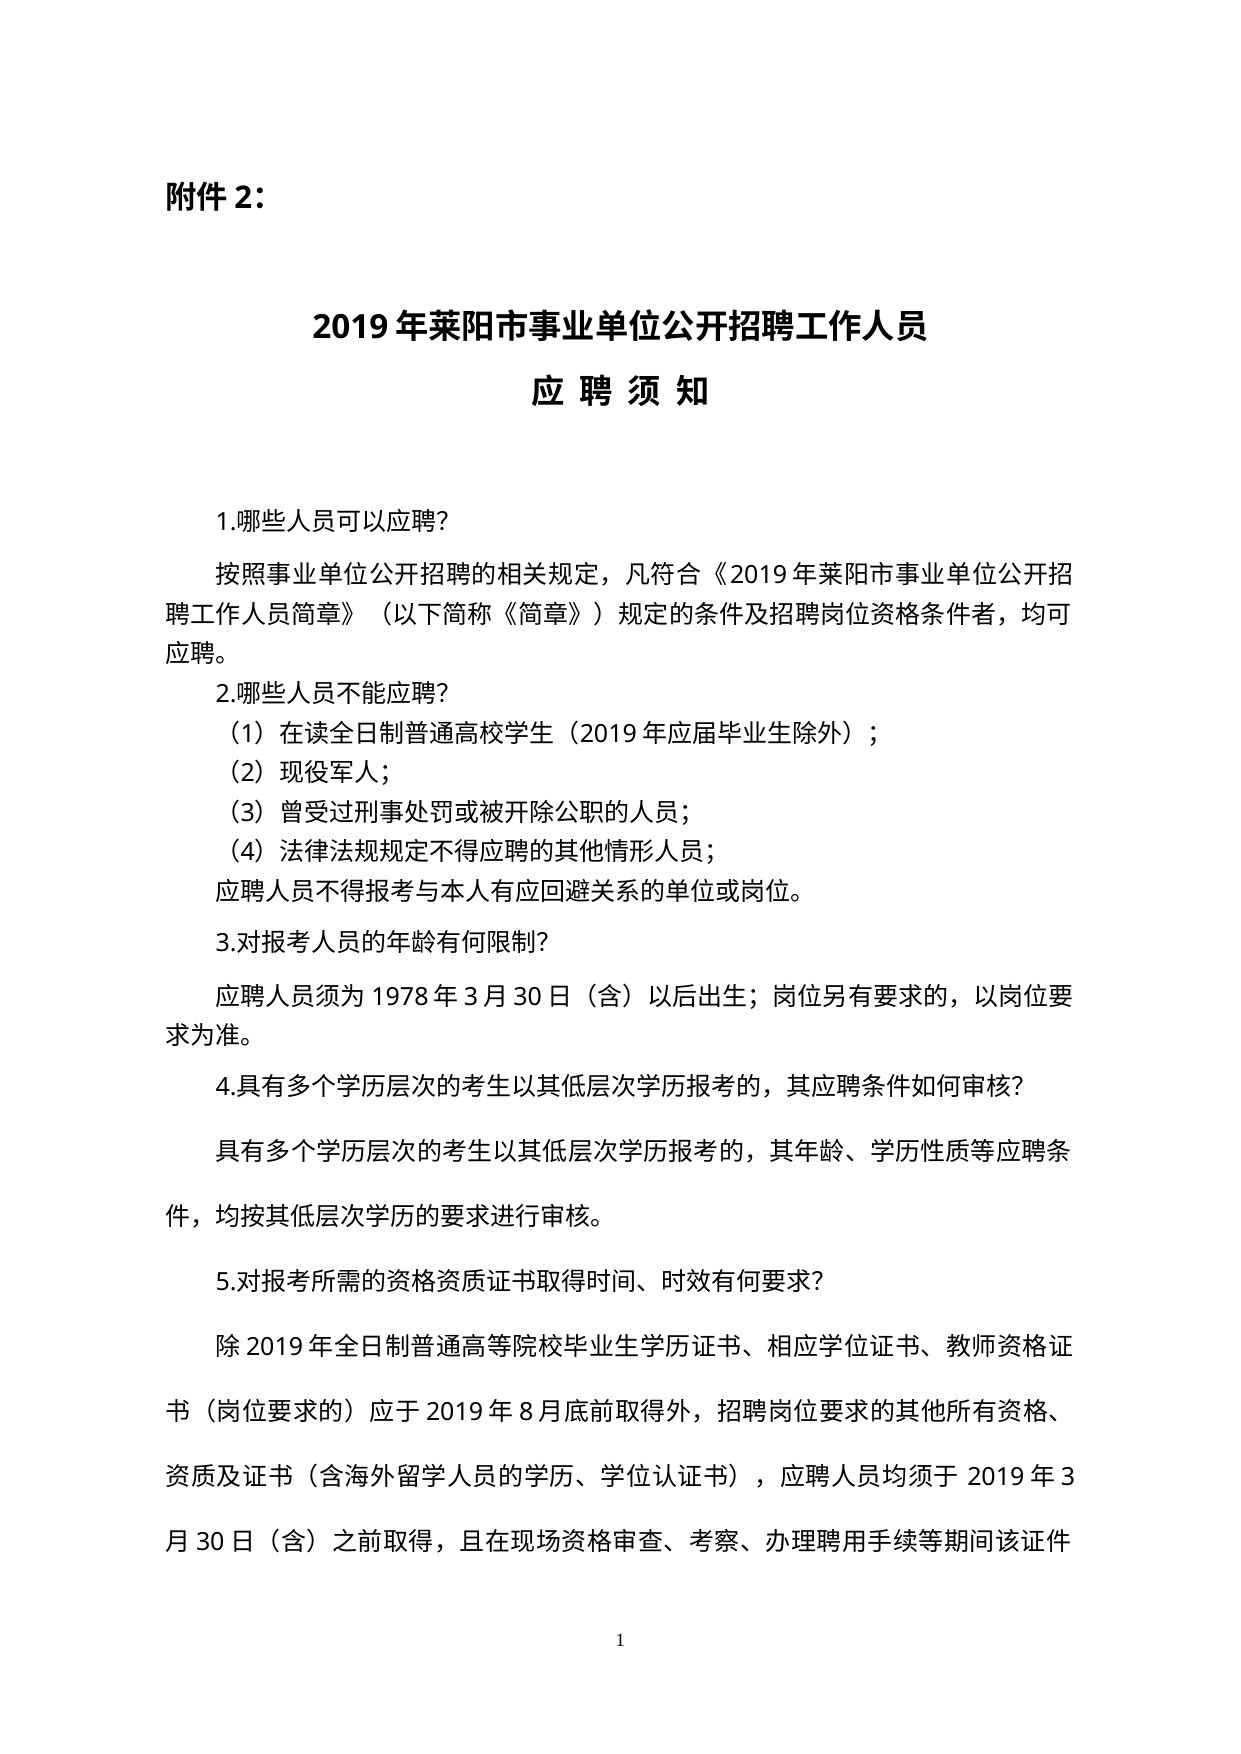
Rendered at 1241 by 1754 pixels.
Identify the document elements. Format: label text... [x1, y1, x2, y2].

text 应聘人员须为1978年3月30日（含）以后出生；岗位另有要求的，以岗位要求为准。 [165, 973, 1075, 1052]
text （2）现役军人； [165, 750, 1075, 789]
text 附件2： [165, 162, 1075, 227]
text 5.对报考所需的资格资质证书取得时间、时效有何要求？ [165, 1247, 1075, 1312]
text 1.哪些人员可以应聘？ [165, 487, 1075, 552]
text （4）法律法规规定不得应聘的其他情形人员； [165, 829, 1075, 869]
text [165, 1312, 1075, 1572]
text 具有多个学历层次的考生以其低层次学历报考的，其年龄、学历性质等应聘条件，均按其低层次学历的要求进行审核。 [165, 1117, 1075, 1247]
text 按照事业单位公开招聘的相关规定，凡符合《2019年莱阳市事业单位公开招聘工作人员简章》（以下简称《简章》）规定的条件及招聘岗位资格条件者，均可应聘。 [165, 552, 1075, 671]
text 应 聘 须 知 [165, 357, 1075, 422]
text 3.对报考人员的年龄有何限制？ [165, 908, 1075, 973]
text （1）在读全日制普通高校学生（2019年应届毕业生除外）； [165, 710, 1075, 750]
text 2.哪些人员不能应聘？ [165, 671, 1075, 710]
text （3）曾受过刑事处罚或被开除公职的人员； [165, 789, 1075, 829]
text 应聘人员不得报考与本人有应回避关系的单位或岗位。 [165, 869, 1075, 908]
text 2019年莱阳市事业单位公开招聘工作人员 [165, 292, 1075, 357]
text 4.具有多个学历层次的考生以其低层次学历报考的，其应聘条件如何审核？ [165, 1052, 1075, 1117]
